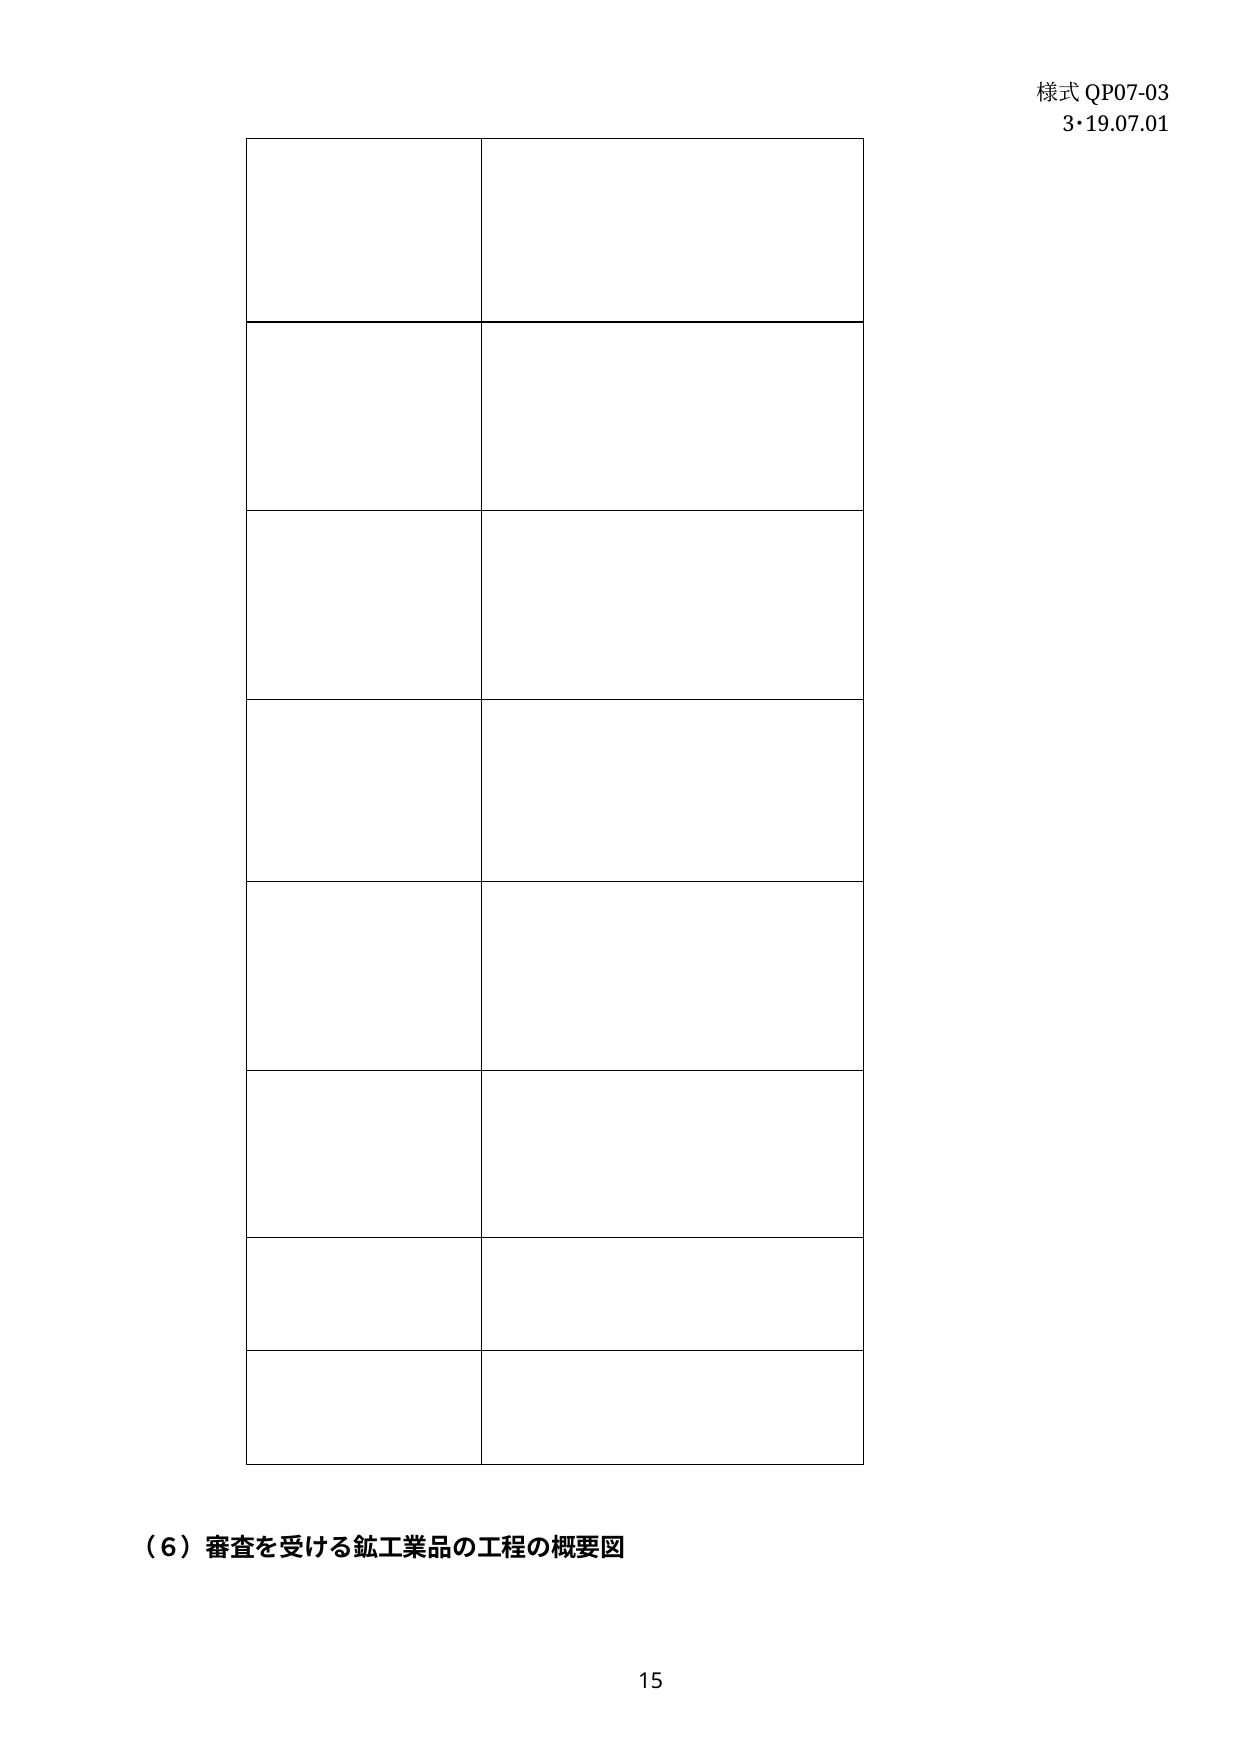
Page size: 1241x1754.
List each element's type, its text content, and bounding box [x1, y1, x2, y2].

table_cell [482, 1071, 863, 1237]
table_cell [482, 882, 863, 1070]
table_cell [482, 323, 863, 510]
table_cell [247, 882, 481, 1070]
table_cell [247, 139, 481, 321]
table_cell [247, 1071, 481, 1237]
table_cell [247, 511, 481, 698]
text （６）審査を受ける鉱工業品の工程の概要図 [131, 1528, 1169, 1564]
table_cell [482, 139, 863, 321]
table_cell [247, 700, 481, 881]
table_cell [482, 511, 863, 698]
table_cell [482, 1351, 863, 1464]
table_cell [247, 1238, 481, 1350]
table_cell [482, 700, 863, 881]
table_cell [482, 1238, 863, 1350]
table_cell [247, 1351, 481, 1464]
table_cell [247, 323, 481, 510]
